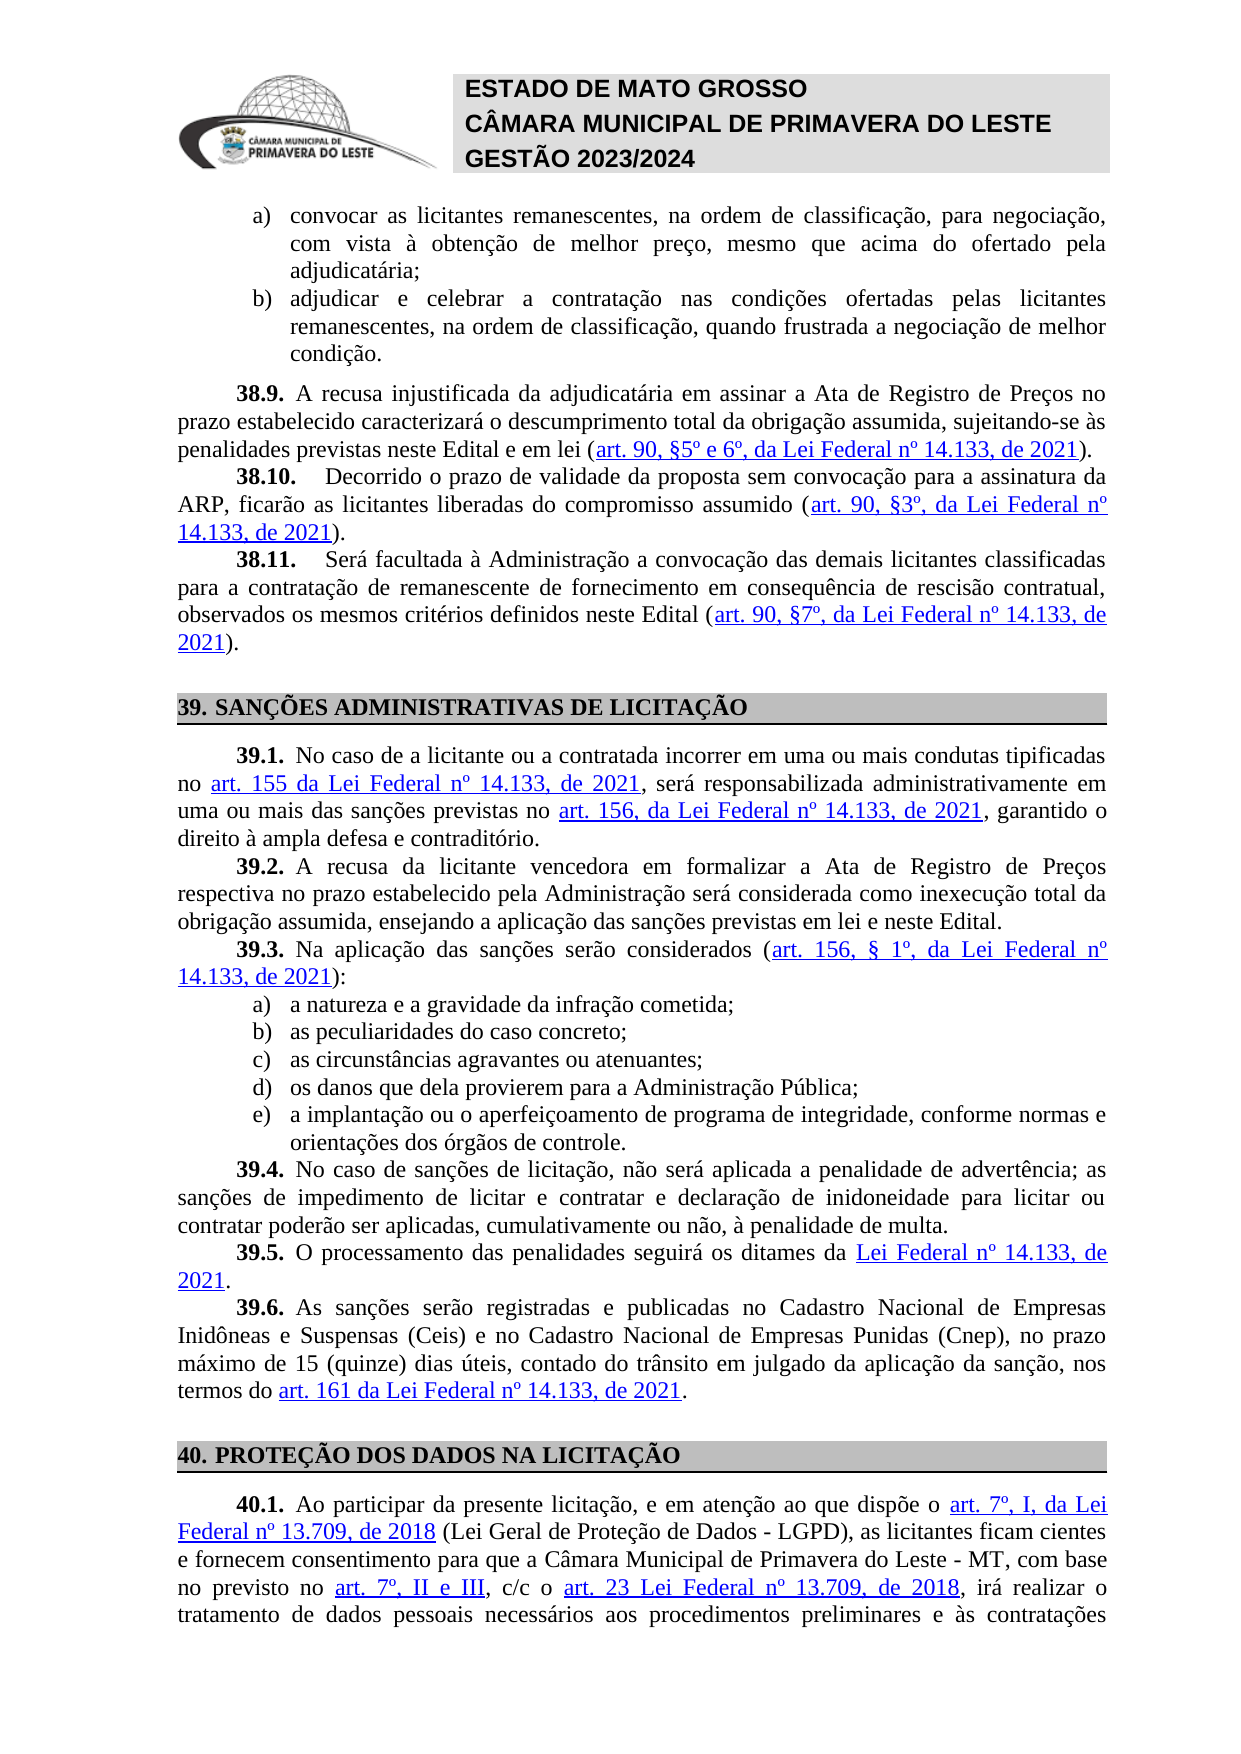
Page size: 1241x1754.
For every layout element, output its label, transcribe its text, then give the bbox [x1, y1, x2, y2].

list as peculiaridades do caso concreto; [252, 1017, 1107, 1045]
subtitle SANÇÕES ADMINISTRATIVAS DE LICITAÇÃO [177, 693, 1107, 723]
list No caso de sanções de licitação, não será aplicada a penalidade de advertência; as sanções de impedimento de licitar e contratar e declaração de inidoneidade para licitar ou contratar poderão ser aplicadas, cumulativamente ou não, à penalidade de multa. [177, 1155, 1107, 1238]
picture [177, 73, 442, 172]
list a implantação ou o aperfeiçoamento de programa de integridade, conforme normas e orientações dos órgãos de controle. [252, 1100, 1107, 1155]
list convocar as licitantes remanescentes, na ordem de classificação, para negociação, com vista à obtenção de melhor preço, mesmo que acima do ofertado pela adjudicatária; [252, 201, 1107, 284]
list Será facultada à Administração a convocação das demais licitantes classificadas para a contratação de remanescente de fornecimento em consequência de rescisão contratual, observados os mesmos critérios definidos neste Edital (art. 90, §7º, da Lei Federal nº 14.133, de 2021). [177, 545, 1107, 656]
list as circunstâncias agravantes ou atenuantes; [252, 1045, 1107, 1073]
list adjudicar e celebrar a contratação nas condições ofertadas pelas licitantes remanescentes, na ordem de classificação, quando frustrada a negociação de melhor condição. [252, 284, 1107, 367]
subtitle PROTEÇÃO DOS DADOS NA LICITAÇÃO [177, 1441, 1107, 1471]
list A recusa injustificada da adjudicatária em assinar a Ata de Registro de Preços no prazo estabelecido caracterizará o descumprimento total da obrigação assumida, sujeitando-se às penalidades previstas neste Edital e em lei (art. 90, §5º e 6º, da Lei Federal nº 14.133, de 2021). [177, 379, 1107, 462]
list os danos que dela provierem para a Administração Pública; [252, 1073, 1107, 1100]
list As sanções serão registradas e publicadas no Cadastro Nacional de Empresas Inidôneas e Suspensas (Ceis) e no Cadastro Nacional de Empresas Punidas (Cnep), no prazo máximo de 15 (quinze) dias úteis, contado do trânsito em julgado da aplicação da sanção, nos termos do art. 161 da Lei Federal nº 14.133, de 2021. [177, 1293, 1107, 1404]
list Na aplicação das sanções serão considerados (art. 156, § 1º, da Lei Federal nº 14.133, de 2021): [177, 934, 1107, 990]
list Decorrido o prazo de validade da proposta sem convocação para a assinatura da ARP, ficarão as licitantes liberadas do compromisso assumido (art. 90, §3º, da Lei Federal nº 14.133, de 2021). [177, 462, 1107, 545]
list O processamento das penalidades seguirá os ditames da Lei Federal nº 14.133, de 2021. [177, 1238, 1107, 1293]
list A recusa da licitante vencedora em formalizar a Ata de Registro de Preços respectiva no prazo estabelecido pela Administração será considerada como inexecução total da obrigação assumida, ensejando a aplicação das sanções previstas em lei e neste Edital. [177, 852, 1107, 934]
list No caso de a licitante ou a contratada incorrer em uma ou mais condutas tipificadas no art. 155 da Lei Federal nº 14.133, de 2021, será responsabilizada administrativamente em uma ou mais das sanções previstas no art. 156, da Lei Federal nº 14.133, de 2021, garantido o direito à ampla defesa e contraditório. [177, 741, 1107, 852]
list a natureza e a gravidade da infração cometida; [252, 990, 1107, 1017]
